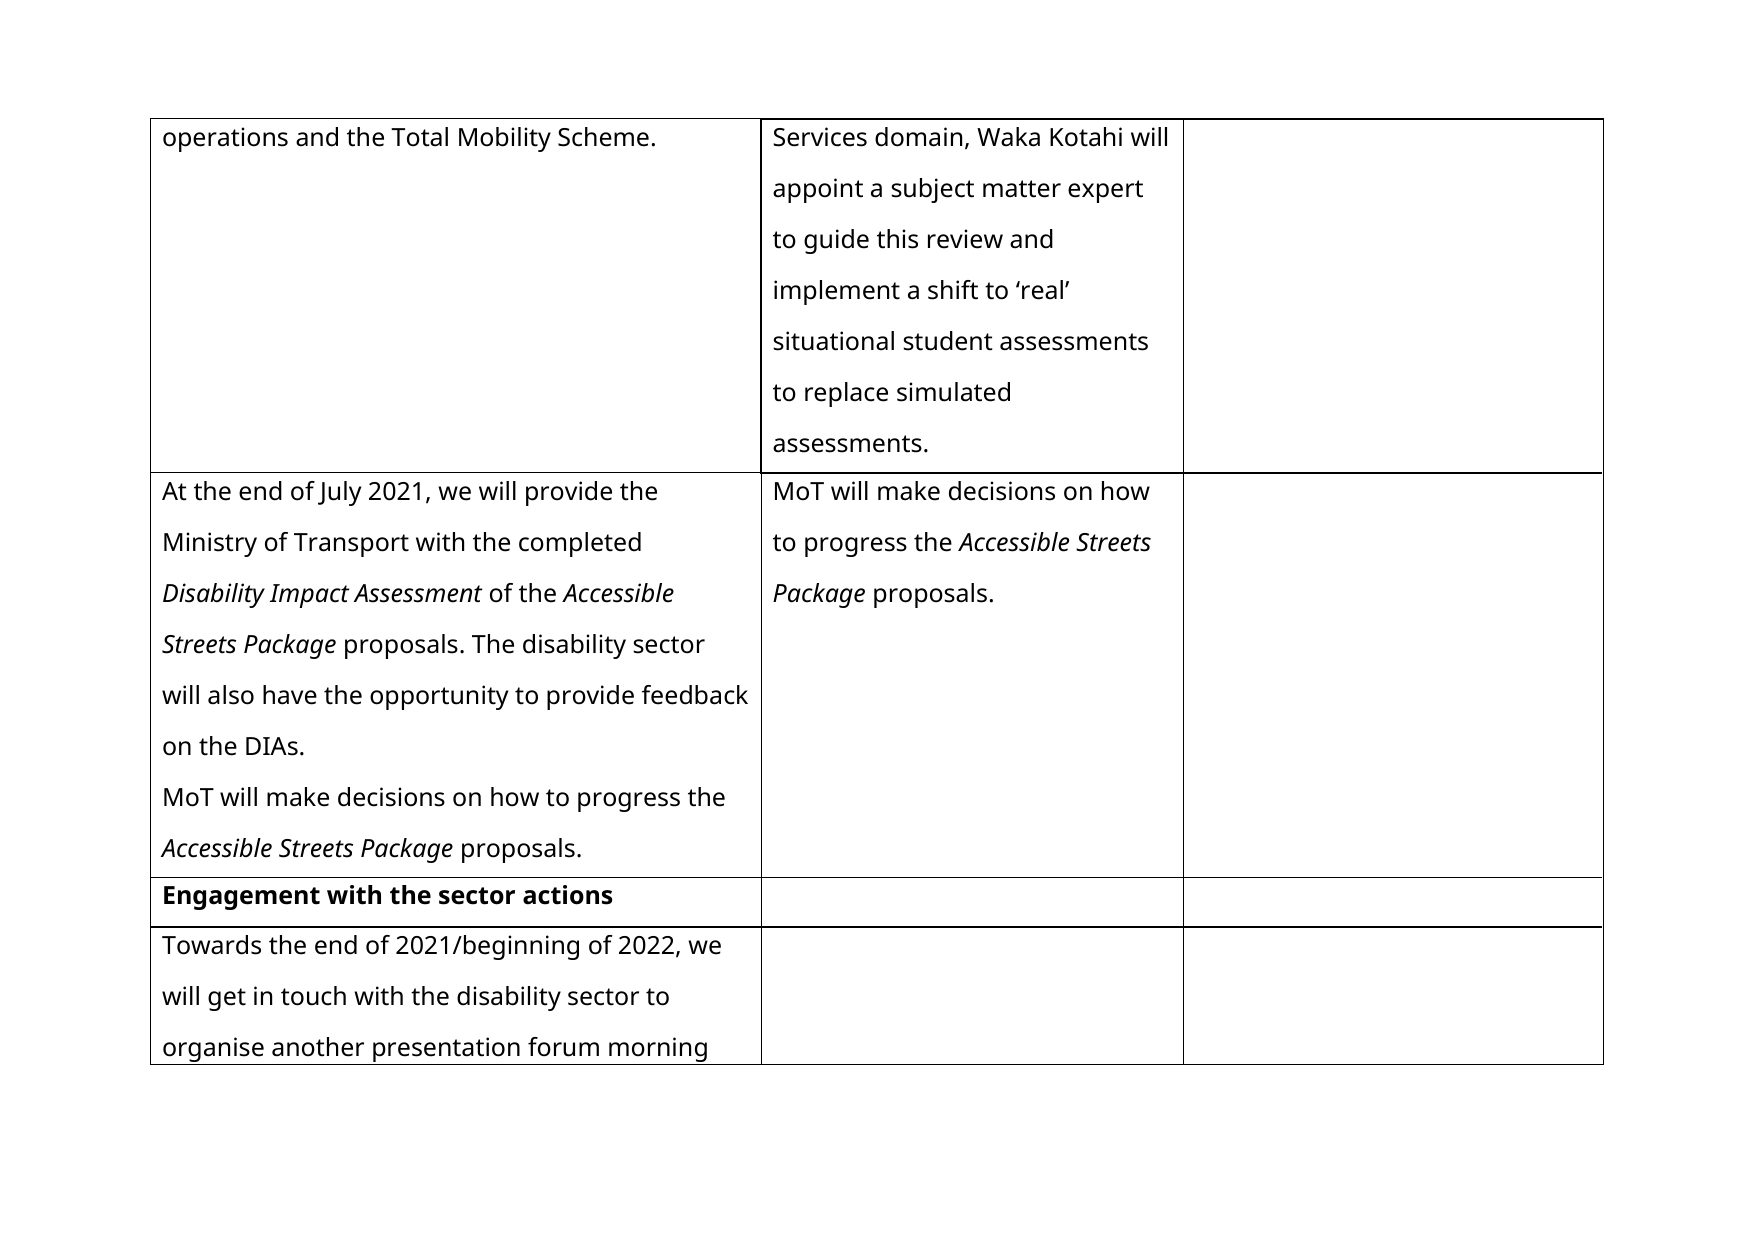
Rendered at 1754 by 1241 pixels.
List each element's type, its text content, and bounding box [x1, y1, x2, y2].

table_cell Engagement with the sector actions [151, 878, 761, 926]
table_cell MoT will make decisions on how to progress the Accessible Streets Package proposals. [762, 474, 1183, 877]
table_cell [151, 928, 761, 1063]
table_cell At the end of July 2021, we will provide the Ministry of Transport with the completed Disability Impact Assessment of the Accessible Streets Package proposals. The disability sector will also have the opportunity to provide feedback on the DIAs. MoT will make decisions on how to progress the Accessible Streets Package proposals. [151, 473, 761, 877]
table_cell [1184, 877, 1603, 926]
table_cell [151, 119, 760, 472]
table_cell [762, 878, 1183, 926]
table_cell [762, 120, 1183, 472]
table_cell [1184, 472, 1603, 877]
table_cell [762, 928, 1183, 1063]
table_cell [1184, 120, 1603, 472]
table_cell [1184, 926, 1603, 1063]
